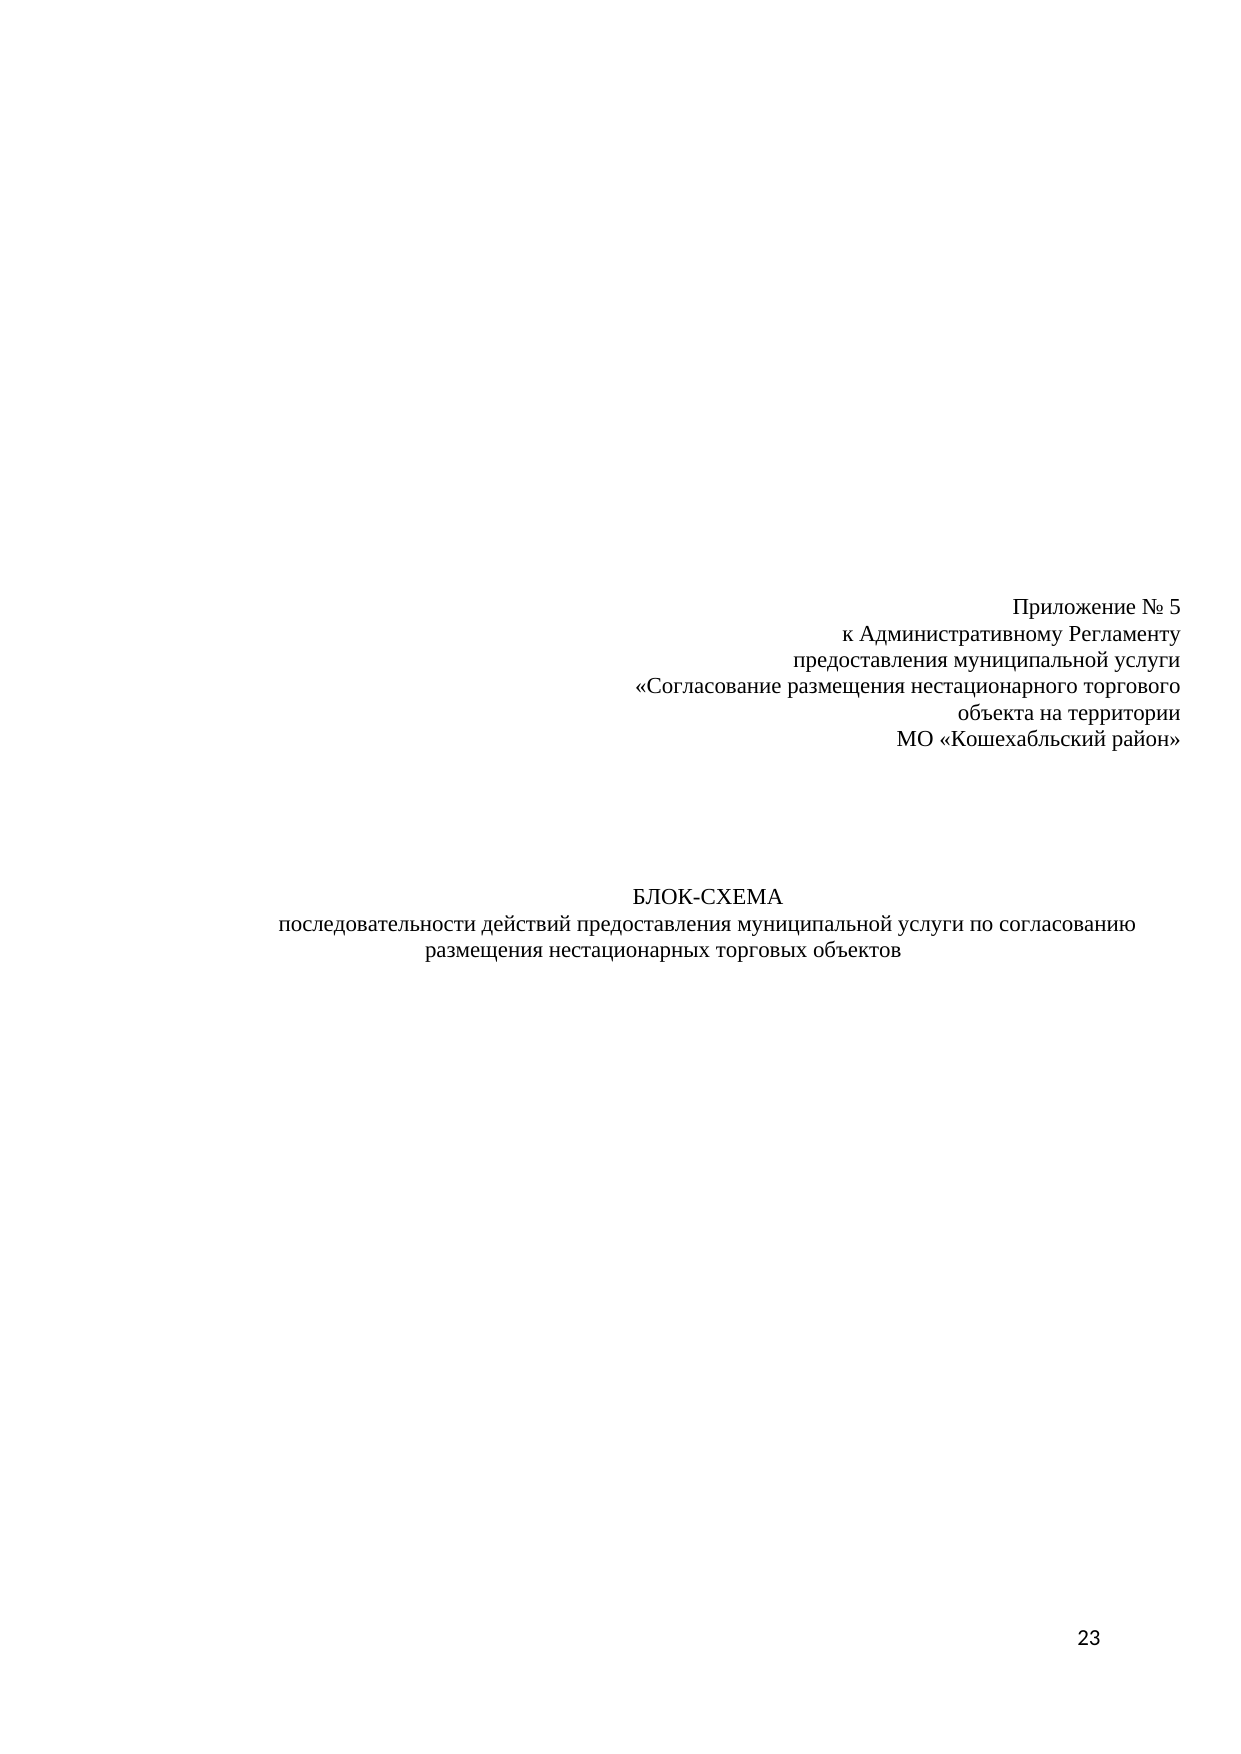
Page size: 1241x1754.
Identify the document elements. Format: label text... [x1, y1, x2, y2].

text последовательности действий предоставления муниципальной услуги по согласованию размещения нестационарных торговых объектов [146, 909, 1181, 962]
text БЛОК-СХЕМА [146, 883, 1181, 909]
text МО «Кошехабльский район» [146, 725, 1181, 751]
text объекта на территории [146, 699, 1181, 725]
text к Административному Регламенту [146, 620, 1181, 646]
text «Согласование размещения нестационарного торгового [146, 672, 1181, 699]
text предоставления муниципальной услуги [146, 646, 1181, 672]
text Приложение № 5 [146, 593, 1181, 620]
